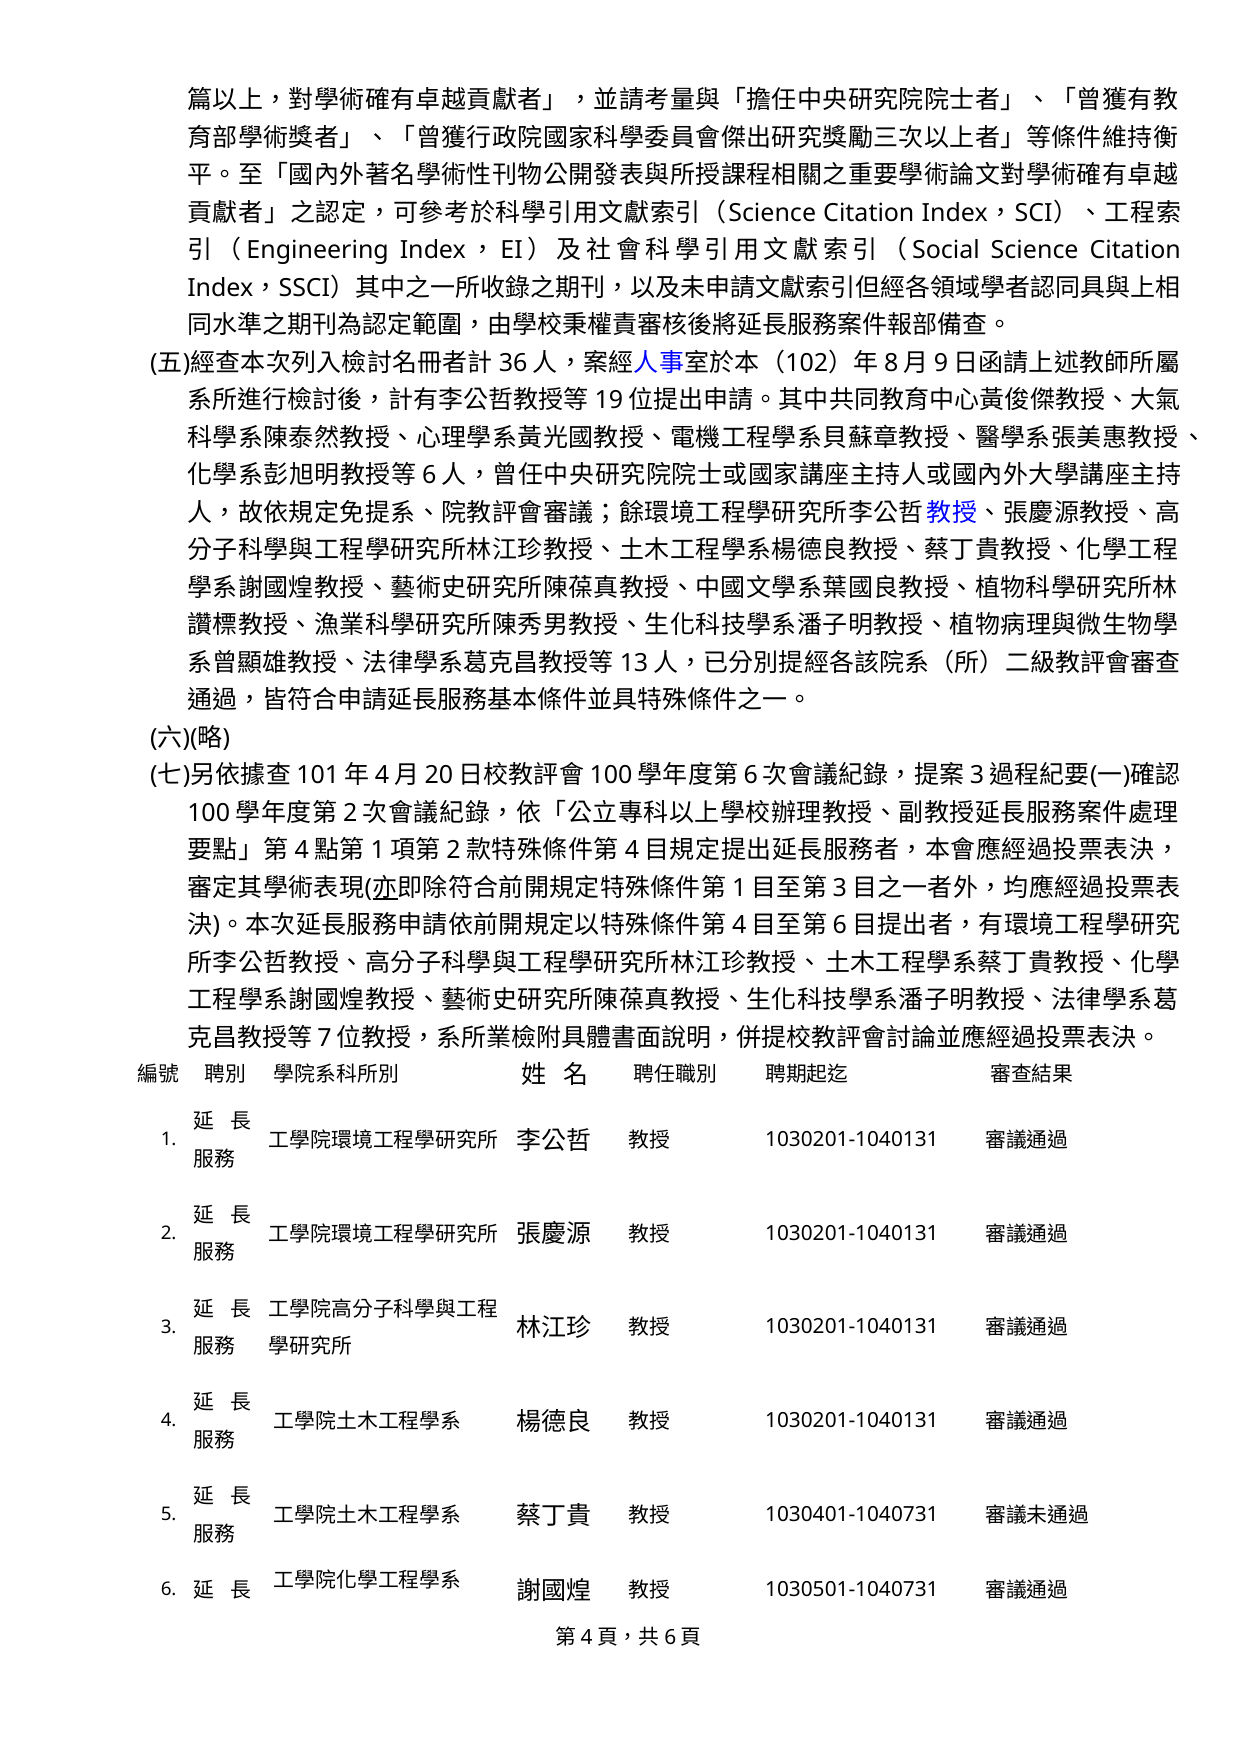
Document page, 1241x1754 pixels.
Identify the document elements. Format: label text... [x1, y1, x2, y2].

table_header 聘別 [188, 1054, 262, 1091]
table_cell 延長服務 [188, 1185, 262, 1279]
table_cell 5. [131, 1466, 187, 1560]
table_cell 1030401-1040731 [754, 1466, 979, 1560]
table_cell 蔡丁貴 [510, 1466, 622, 1560]
table_cell 工學院高分子科學與工程學研究所 [263, 1279, 510, 1373]
text (六)(略) [150, 716, 1181, 754]
table_cell 審議通過 [979, 1185, 1195, 1279]
table_cell 4. [131, 1373, 187, 1466]
table_cell 審議通過 [979, 1560, 1195, 1616]
table_cell 審議通過 [979, 1279, 1195, 1373]
table_cell 3. [131, 1279, 187, 1373]
table_cell 教授 [623, 1373, 754, 1466]
table_cell 工學院化學工程學系 [263, 1560, 510, 1616]
table_cell 1. [131, 1091, 187, 1185]
table_cell 1030201-1040131 [754, 1279, 979, 1373]
table_cell 延長服務 [188, 1279, 262, 1373]
table_cell 延長服務 [188, 1091, 262, 1185]
table_cell 林江珍 [510, 1279, 622, 1373]
table_cell 楊德良 [510, 1373, 622, 1466]
text (五)經查本次列入檢討名冊者計36人，案經人事室於本（102）年8月9日函請上述教師所屬系所進行檢討後，計有李公哲教授等19位提出申請。其中共同教育中心黃俊傑教授、大氣科學系陳泰然教授、心理學系黃光國教授、電機工程學系貝蘇章教授、醫學系張美惠教授、化學系彭旭明教授等6人，曾任中央研究院院士或國家講座主持人或國內外大學講座主持人，故依規定免提系、院教評會審議；餘環境工程學研究所李公哲教授、張慶源教授、高分子科學與工程學研究所林江珍教授、土木工程學系楊德良教授、蔡丁貴教授、化學工程學系謝國煌教授、藝術史研究所陳葆真教授、中國文學系葉國良教授、植物科學研究所林讚標教授、漁業科學研究所陳秀男教授、生化科技學系潘子明教授、植物病理與微生物學系曾顯雄教授、法律學系葛克昌教授等13人，已分別提經各該院系（所）二級教評會審查通過，皆符合申請延長服務基本條件並具特殊條件之一。 [150, 341, 1181, 716]
text (七)另依據查101年4月20日校教評會100學年度第6次會議紀錄，提案3過程紀要(一)確認100學年度第2次會議紀錄，依「公立專科以上學校辦理教授、副教授延長服務案件處理要點」第4點第1項第2款特殊條件第4目規定提出延長服務者，本會應經過投票表決，審定其學術表現(亦即除符合前開規定特殊條件第1目至第3目之一者外，均應經過投票表決)。本次延長服務申請依前開規定以特殊條件第4目至第6目提出者，有環境工程學研究所李公哲教授、高分子科學與工程學研究所林江珍教授、土木工程學系蔡丁貴教授、化學工程學系謝國煌教授、藝術史研究所陳葆真教授、生化科技學系潘子明教授、法律學系葛克昌教授等7位教授，系所業檢附具體書面說明，併提校教評會討論並應經過投票表決。 [150, 754, 1181, 1054]
table_cell 延長服務 [188, 1466, 262, 1560]
table_cell 工學院環境工程學研究所 [263, 1185, 510, 1279]
table_cell 工學院環境工程學研究所 [263, 1091, 510, 1185]
table_cell 1030201-1040131 [754, 1091, 979, 1185]
table_cell 6. [131, 1560, 187, 1616]
table_header 聘期起迄 [754, 1054, 979, 1091]
table_cell 審議通過 [979, 1091, 1195, 1185]
table_cell 1030201-1040131 [754, 1185, 979, 1279]
table_header 編號 [131, 1054, 187, 1091]
table_cell 延長服務 [188, 1560, 262, 1616]
table_cell 2. [131, 1185, 187, 1279]
table_cell 延長服務 [188, 1373, 262, 1466]
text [150, 79, 1181, 341]
table_header 學院系科所別 [263, 1054, 510, 1091]
table_cell 工學院土木工程學系 [263, 1373, 510, 1466]
table_cell 教授 [623, 1279, 754, 1373]
table_cell 教授 [623, 1185, 754, 1279]
table_cell 1030501-1040731 [754, 1560, 979, 1616]
table_cell 教授 [623, 1560, 754, 1616]
table_header 聘任職別 [623, 1054, 754, 1091]
table_cell 審議未通過 [979, 1466, 1195, 1560]
table_cell 李公哲 [510, 1091, 622, 1185]
table_cell 審議通過 [979, 1373, 1195, 1466]
table_cell 謝國煌 [510, 1560, 622, 1616]
table_cell 張慶源 [510, 1185, 622, 1279]
table_cell 工學院土木工程學系 [263, 1466, 510, 1560]
table_cell 教授 [623, 1466, 754, 1560]
table_header 審查結果 [979, 1054, 1195, 1091]
table_cell 1030201-1040131 [754, 1373, 979, 1466]
table_header 姓 名 [510, 1054, 622, 1091]
table_cell 教授 [623, 1091, 754, 1185]
